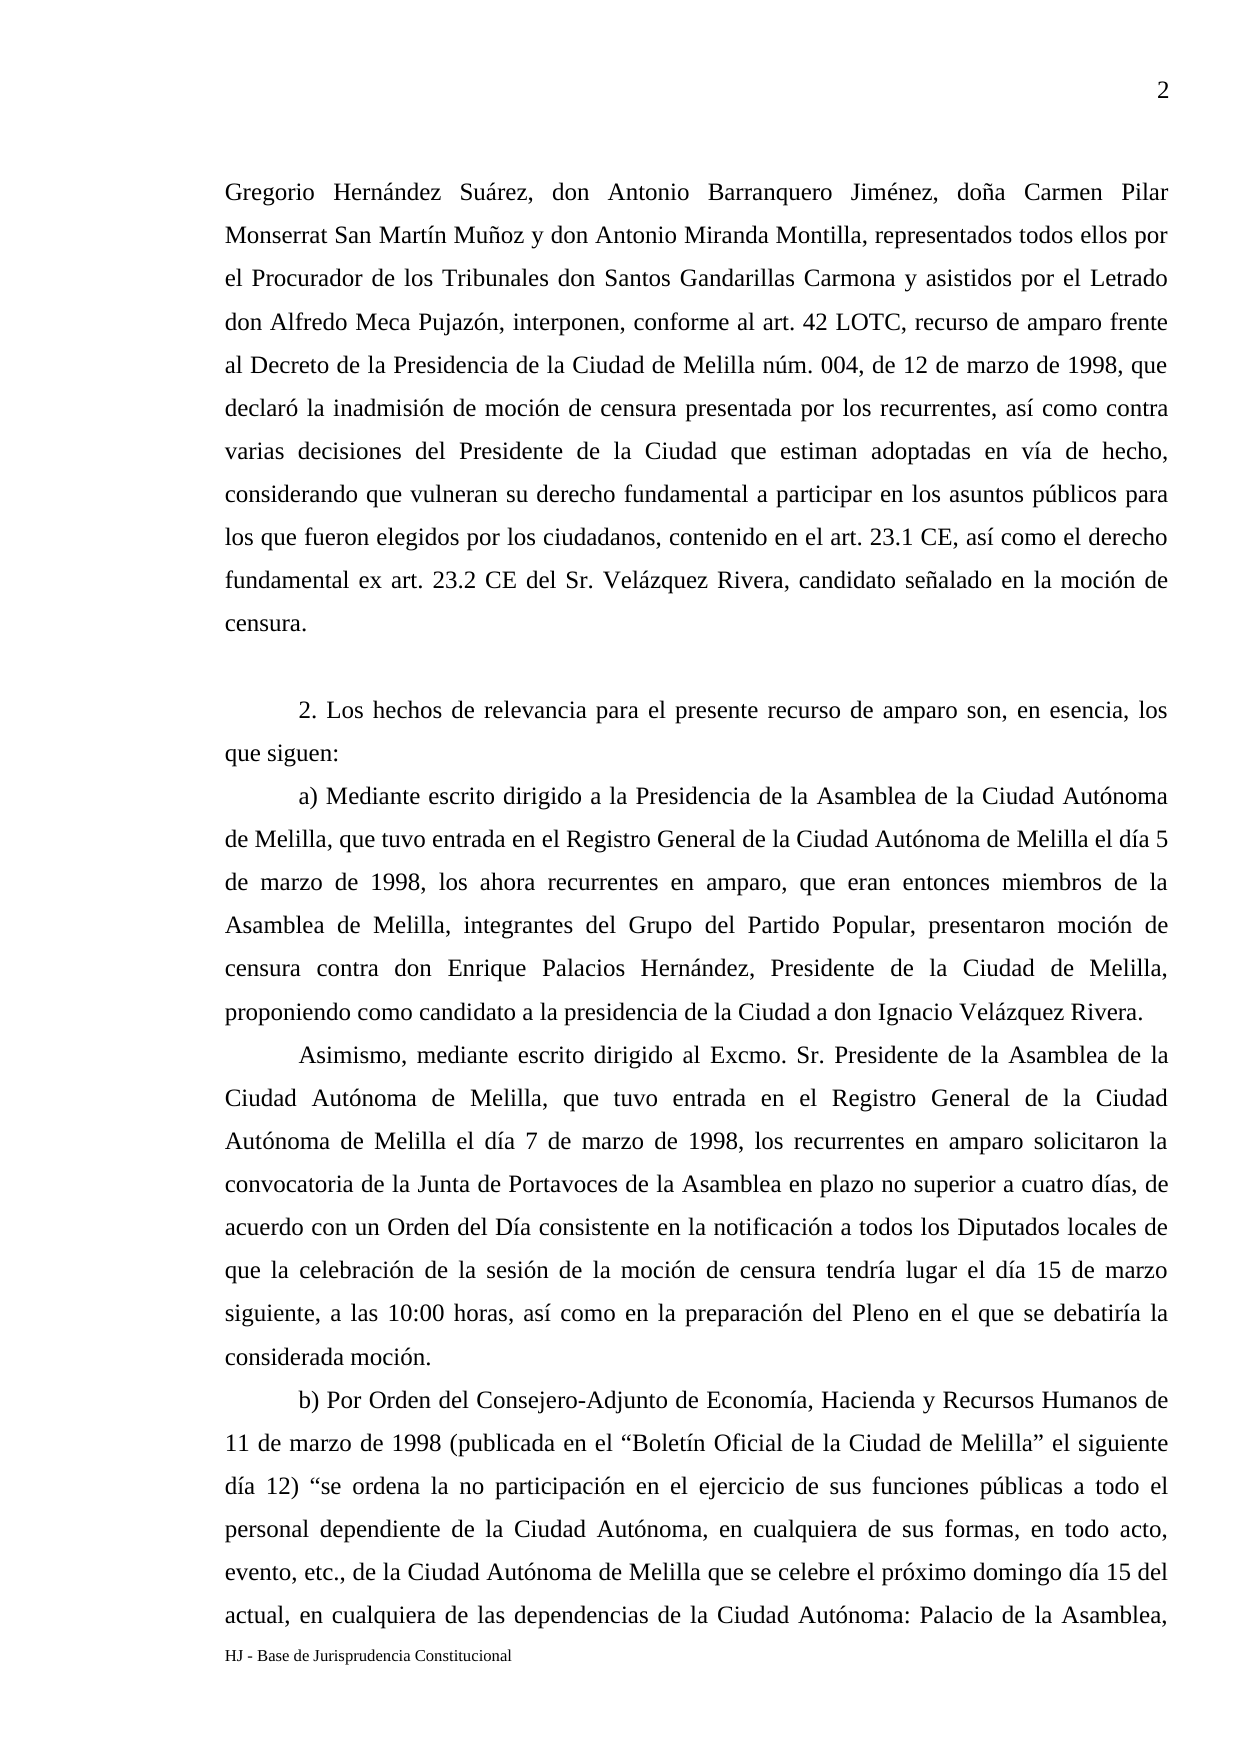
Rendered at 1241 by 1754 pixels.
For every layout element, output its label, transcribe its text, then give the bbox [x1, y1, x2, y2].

text Asimismo, mediante escrito dirigido al Excmo. Sr. Presidente de la Asamblea de la Ciudad Autónoma de Melilla, que tuvo entrada en el Registro General de la Ciudad Autónoma de Melilla el día 7 de marzo de 1998, los recurrentes en amparo solicitaron la convocatoria de la Junta de Portavoces de la Asamblea en plazo no superior a cuatro días, de acuerdo con un Orden del Día consistente en la notificación a todos los Diputados locales de que la celebración de la sesión de la moción de censura tendría lugar el día 15 de marzo siguiente, a las 10:00 horas, así como en la preparación del Pleno en el que se debatiría la considerada moción. [224, 1040, 1169, 1370]
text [224, 177, 1169, 637]
text a) Mediante escrito dirigido a la Presidencia de la Asamblea de la Ciudad Autónoma de Melilla, que tuvo entrada en el Registro General de la Ciudad Autónoma de Melilla el día 5 de marzo de 1998, los ahora recurrentes en amparo, que eran entonces miembros de la Asamblea de Melilla, integrantes del Grupo del Partido Popular, presentaron moción de censura contra don Enrique Palacios Hernández, Presidente de la Ciudad de Melilla, proponiendo como candidato a la presidencia de la Ciudad a don Ignacio Velázquez Rivera. [224, 781, 1169, 1025]
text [224, 1385, 1169, 1629]
text 2. Los hechos de relevancia para el presente recurso de amparo son, en esencia, los que siguen: [224, 695, 1169, 767]
